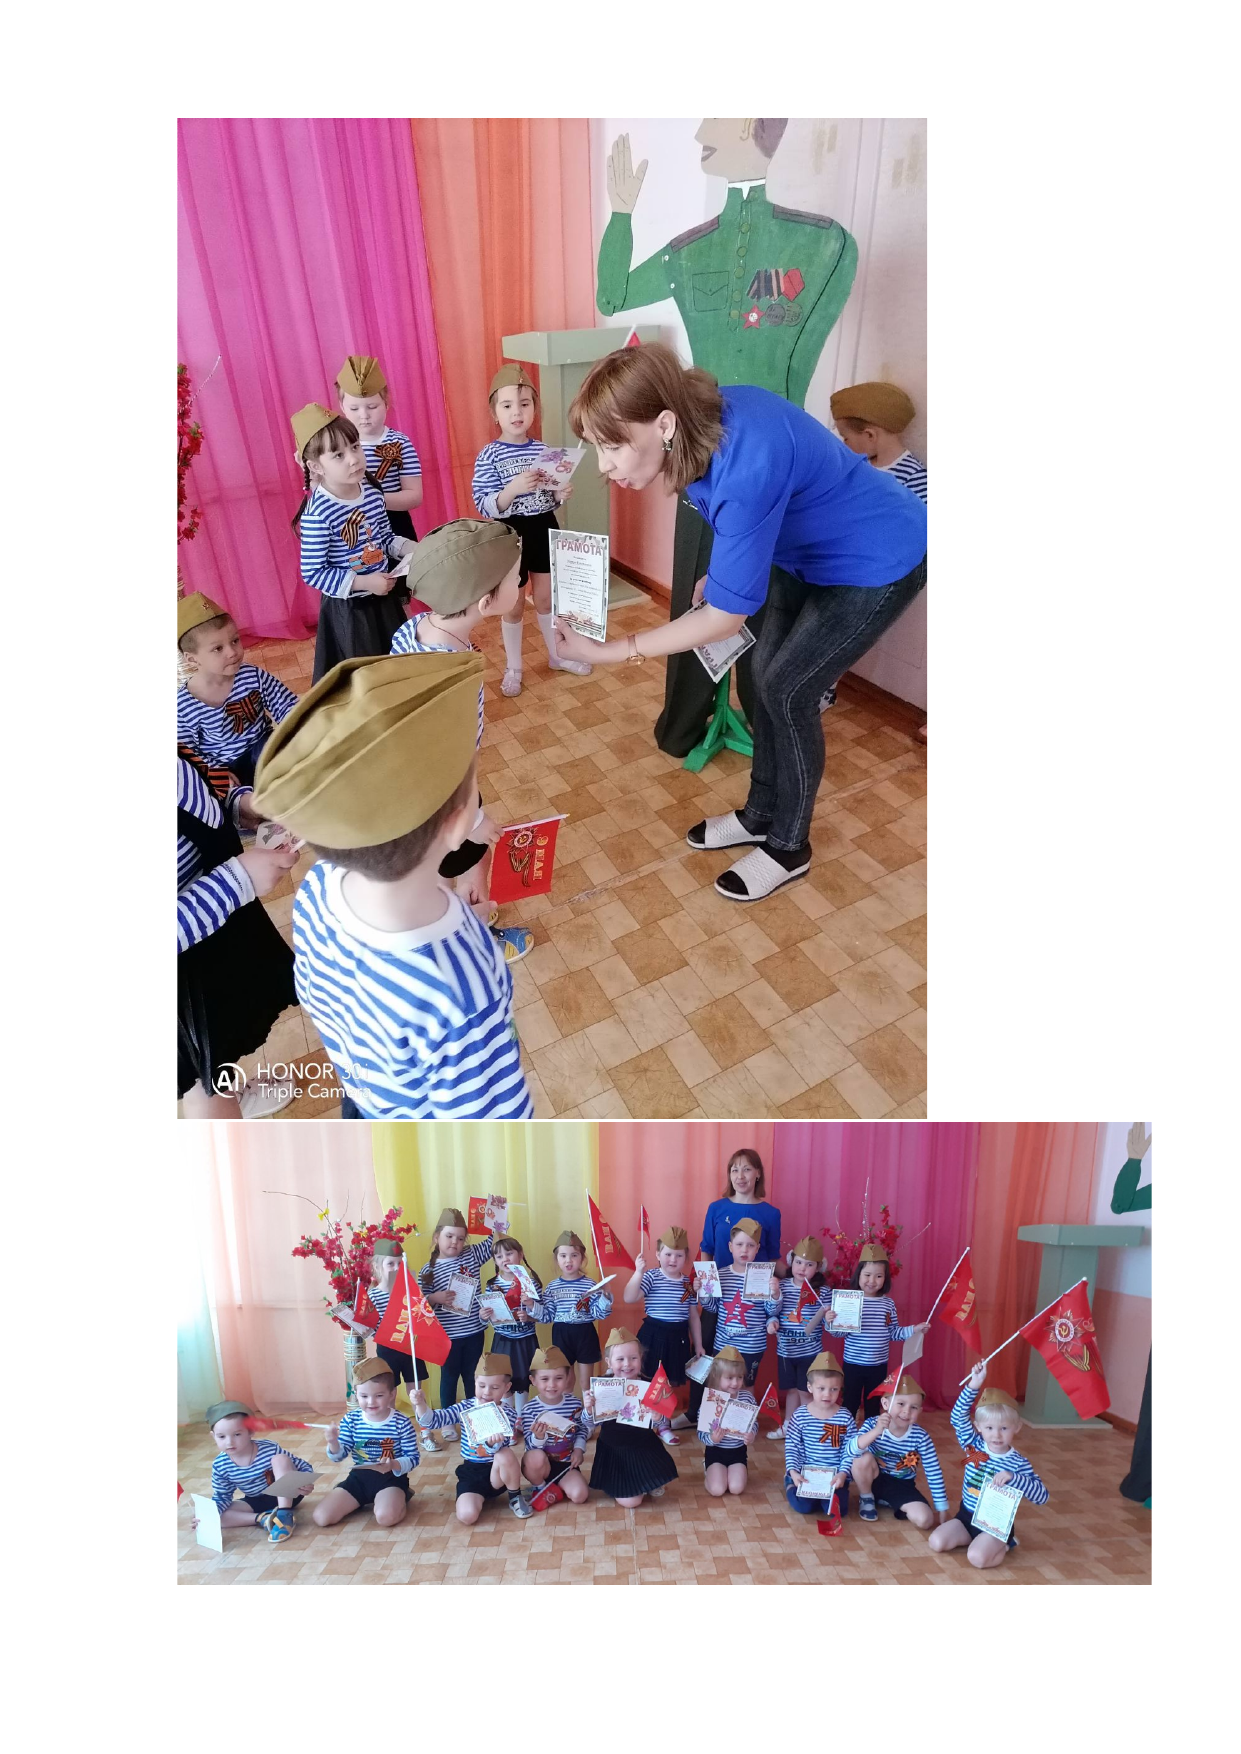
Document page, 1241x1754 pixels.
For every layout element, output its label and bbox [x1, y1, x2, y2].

picture [177, 1122, 1152, 1585]
picture [177, 118, 928, 1119]
